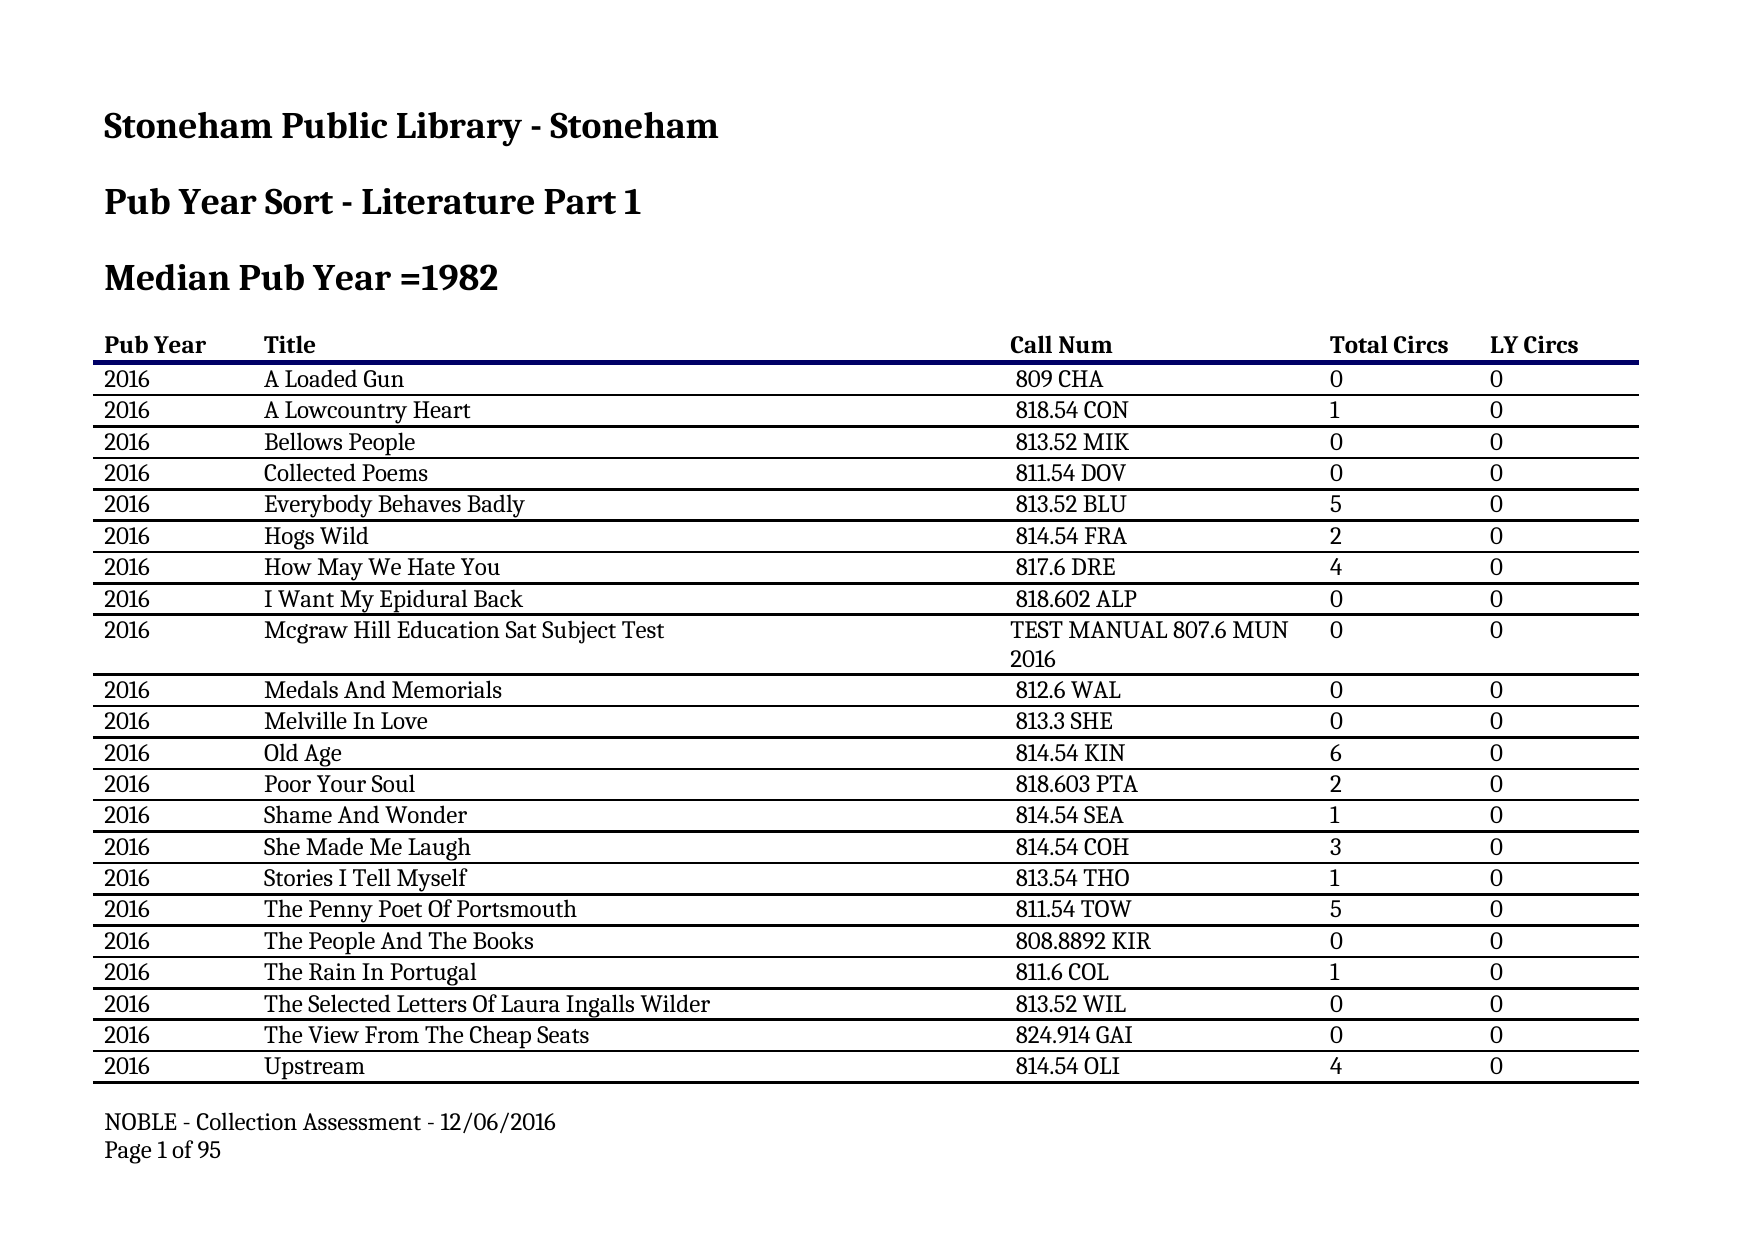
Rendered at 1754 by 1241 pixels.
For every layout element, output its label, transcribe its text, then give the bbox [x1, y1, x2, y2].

table_cell Stories I Tell Myself [253, 864, 999, 893]
table_cell 4 [1319, 553, 1478, 582]
table_cell 813.52 WIL [999, 990, 1319, 1018]
table_cell 813.52 MIK [999, 428, 1319, 456]
table_cell Shame And Wonder [253, 801, 999, 830]
table_header Total Circs [1319, 331, 1478, 360]
table_cell Bellows People [253, 428, 999, 456]
text Stoneham Public Library - Stoneham [104, 105, 1650, 148]
table_cell 2016 [93, 770, 253, 799]
table_cell 814.54 FRA [999, 522, 1319, 551]
table_cell 814.54 OLI [999, 1052, 1319, 1081]
table_cell Everybody Behaves Badly [253, 491, 999, 519]
table_cell 818.602 ALP [999, 585, 1319, 613]
table_header Pub Year [93, 331, 253, 360]
table_cell 0 [1479, 585, 1638, 613]
table_cell 2016 [93, 491, 253, 519]
table_cell 811.54 DOV [999, 459, 1319, 488]
table_cell Collected Poems [253, 459, 999, 488]
table_cell 0 [1479, 801, 1638, 830]
table_cell 818.54 CON [999, 396, 1319, 425]
table_cell 2016 [93, 522, 253, 551]
table_cell 2 [1319, 770, 1478, 799]
table_cell 0 [1479, 553, 1638, 582]
table_cell 0 [1479, 1052, 1638, 1081]
table_cell 0 [1479, 990, 1638, 1018]
table_cell 818.603 PTA [999, 770, 1319, 799]
table_cell 0 [1319, 1021, 1478, 1049]
text Pub Year Sort - Literature Part 1 [104, 181, 1650, 224]
table_cell 2016 [93, 990, 253, 1018]
table_cell The People And The Books [253, 927, 999, 956]
table_cell 811.54 TOW [999, 896, 1319, 924]
table_header Call Num [999, 331, 1319, 360]
table_header LY Circs [1479, 331, 1638, 360]
table_cell Upstream [253, 1052, 999, 1081]
table_cell 1 [1319, 396, 1478, 425]
table_cell 1 [1319, 801, 1478, 830]
table_cell 0 [1479, 491, 1638, 519]
table_cell 5 [1319, 491, 1478, 519]
table_cell 0 [1479, 864, 1638, 893]
table_cell The Selected Letters Of Laura Ingalls Wilder [253, 990, 999, 1018]
table_cell 814.54 SEA [999, 801, 1319, 830]
table_cell 5 [1319, 896, 1478, 924]
table_cell 2016 [93, 396, 253, 425]
table_cell 2016 [93, 585, 253, 613]
table_cell 0 [1319, 365, 1478, 394]
table_cell 0 [1319, 707, 1478, 736]
table_cell 6 [1319, 739, 1478, 767]
table_cell 0 [1479, 676, 1638, 705]
table_cell 2016 [93, 459, 253, 488]
table_cell 817.6 DRE [999, 553, 1319, 582]
table_cell Melville In Love [253, 707, 999, 736]
table_cell 2016 [93, 833, 253, 861]
table_header Title [253, 331, 999, 360]
table_cell 2016 [93, 739, 253, 767]
table_cell 813.52 BLU [999, 491, 1319, 519]
table_cell 0 [1319, 927, 1478, 956]
table_cell How May We Hate You [253, 553, 999, 582]
table_cell Old Age [253, 739, 999, 767]
table_cell 2016 [93, 553, 253, 582]
table_cell 0 [1479, 739, 1638, 767]
table_cell 812.6 WAL [999, 676, 1319, 705]
table_cell 3 [1319, 833, 1478, 861]
table_cell 2016 [93, 1021, 253, 1049]
table_cell Medals And Memorials [253, 676, 999, 705]
table_cell A Lowcountry Heart [253, 396, 999, 425]
table_cell 2016 [93, 616, 253, 673]
table_cell 0 [1479, 770, 1638, 799]
table_cell 2 [1319, 522, 1478, 551]
table_cell 2016 [93, 864, 253, 893]
table_cell 814.54 COH [999, 833, 1319, 861]
table_cell 2016 [93, 958, 253, 987]
table_cell 4 [1319, 1052, 1478, 1081]
table_cell She Made Me Laugh [253, 833, 999, 861]
table_cell The View From The Cheap Seats [253, 1021, 999, 1049]
table_cell 813.54 THO [999, 864, 1319, 893]
table_cell 824.914 GAI [999, 1021, 1319, 1049]
table_cell 0 [1319, 676, 1478, 705]
table_cell The Rain In Portugal [253, 958, 999, 987]
table_cell 808.8892 KIR [999, 927, 1319, 956]
table_cell 0 [1479, 365, 1638, 394]
text Median Pub Year =1982 [104, 256, 1650, 299]
table_cell Poor Your Soul [253, 770, 999, 799]
table_cell 2016 [93, 896, 253, 924]
table_cell Mcgraw Hill Education Sat Subject Test [253, 616, 999, 673]
table_cell 2016 [93, 365, 253, 394]
table_cell 0 [1479, 459, 1638, 488]
table_cell 809 CHA [999, 365, 1319, 394]
table_cell 0 [1319, 428, 1478, 456]
table_cell 0 [1479, 958, 1638, 987]
table_cell I Want My Epidural Back [253, 585, 999, 613]
table_cell 1 [1319, 958, 1478, 987]
table_cell 0 [1479, 707, 1638, 736]
table_cell TEST MANUAL 807.6 MUN 2016 [999, 616, 1319, 673]
table_cell 2016 [93, 927, 253, 956]
table_cell 0 [1479, 927, 1638, 956]
table_cell 0 [1319, 585, 1478, 613]
table_cell 2016 [93, 428, 253, 456]
table_cell 0 [1479, 616, 1638, 673]
table_cell 0 [1319, 616, 1478, 673]
table_cell The Penny Poet Of Portsmouth [253, 896, 999, 924]
table_cell 1 [1319, 864, 1478, 893]
table_cell 2016 [93, 801, 253, 830]
table_cell A Loaded Gun [253, 365, 999, 394]
table_cell 0 [1319, 990, 1478, 1018]
table_cell 2016 [93, 676, 253, 705]
table_cell 814.54 KIN [999, 739, 1319, 767]
table_cell 813.3 SHE [999, 707, 1319, 736]
table_cell 0 [1479, 396, 1638, 425]
table_cell 0 [1479, 522, 1638, 551]
table_cell 0 [1319, 459, 1478, 488]
table_cell 2016 [93, 707, 253, 736]
table_cell Hogs Wild [253, 522, 999, 551]
table_cell 811.6 COL [999, 958, 1319, 987]
table_cell 2016 [93, 1052, 253, 1081]
table_cell 0 [1479, 428, 1638, 456]
table_cell 0 [1479, 896, 1638, 924]
table_cell 0 [1479, 833, 1638, 861]
table_cell 0 [1479, 1021, 1638, 1049]
